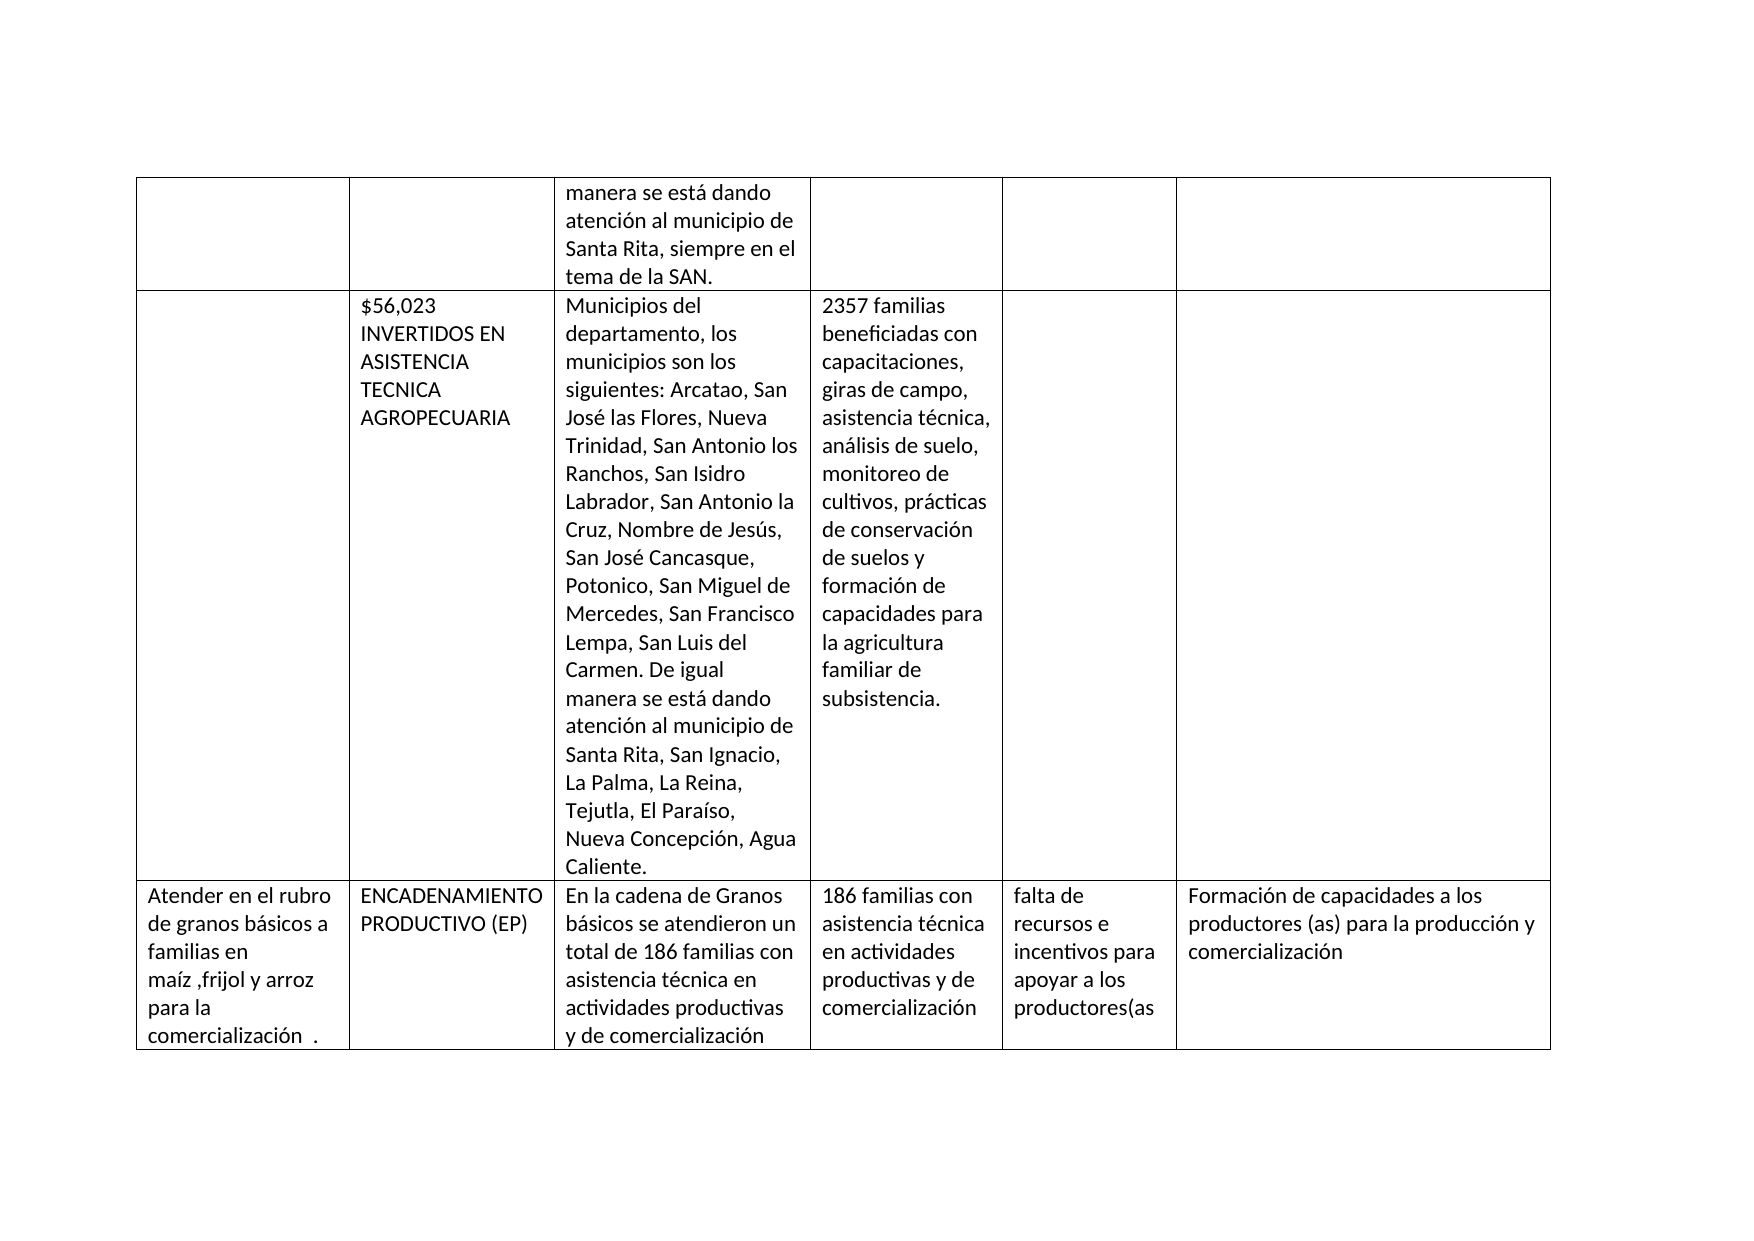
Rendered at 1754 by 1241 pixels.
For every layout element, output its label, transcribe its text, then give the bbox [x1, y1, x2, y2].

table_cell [350, 881, 554, 1049]
table_cell [1177, 291, 1550, 880]
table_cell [811, 178, 1002, 290]
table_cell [555, 178, 810, 290]
table_cell [1003, 291, 1176, 880]
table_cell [1177, 178, 1550, 290]
table_cell Municipios del departamento, los municipios son los siguientes: Arcatao, San José las Flores, Nueva Trinidad, San Antonio los Ranchos, San Isidro Labrador, San Antonio la Cruz, Nombre de Jesús, San José Cancasque, Potonico, San Miguel de Mercedes, San Francisco Lempa, San Luis del Carmen. De igual manera se está dando atención al municipio de Santa Rita, San Ignacio, La Palma, La Reina, Tejutla, El Paraíso, Nueva Concepción, Agua Caliente. [555, 291, 810, 880]
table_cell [350, 178, 554, 290]
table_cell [555, 881, 810, 1049]
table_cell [811, 881, 1002, 1049]
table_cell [1177, 881, 1550, 1049]
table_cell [1003, 178, 1176, 290]
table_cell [137, 881, 349, 1049]
table_cell [137, 291, 349, 880]
table_cell 2357 familias beneficiadas con capacitaciones, giras de campo, asistencia técnica, análisis de suelo, monitoreo de cultivos, prácticas de conservación de suelos y formación de capacidades para la agricultura familiar de subsistencia. [811, 291, 1002, 880]
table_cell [137, 178, 349, 290]
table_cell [1003, 881, 1176, 1049]
table_cell $56,023 INVERTIDOS EN ASISTENCIA TECNICA AGROPECUARIA [350, 291, 554, 880]
